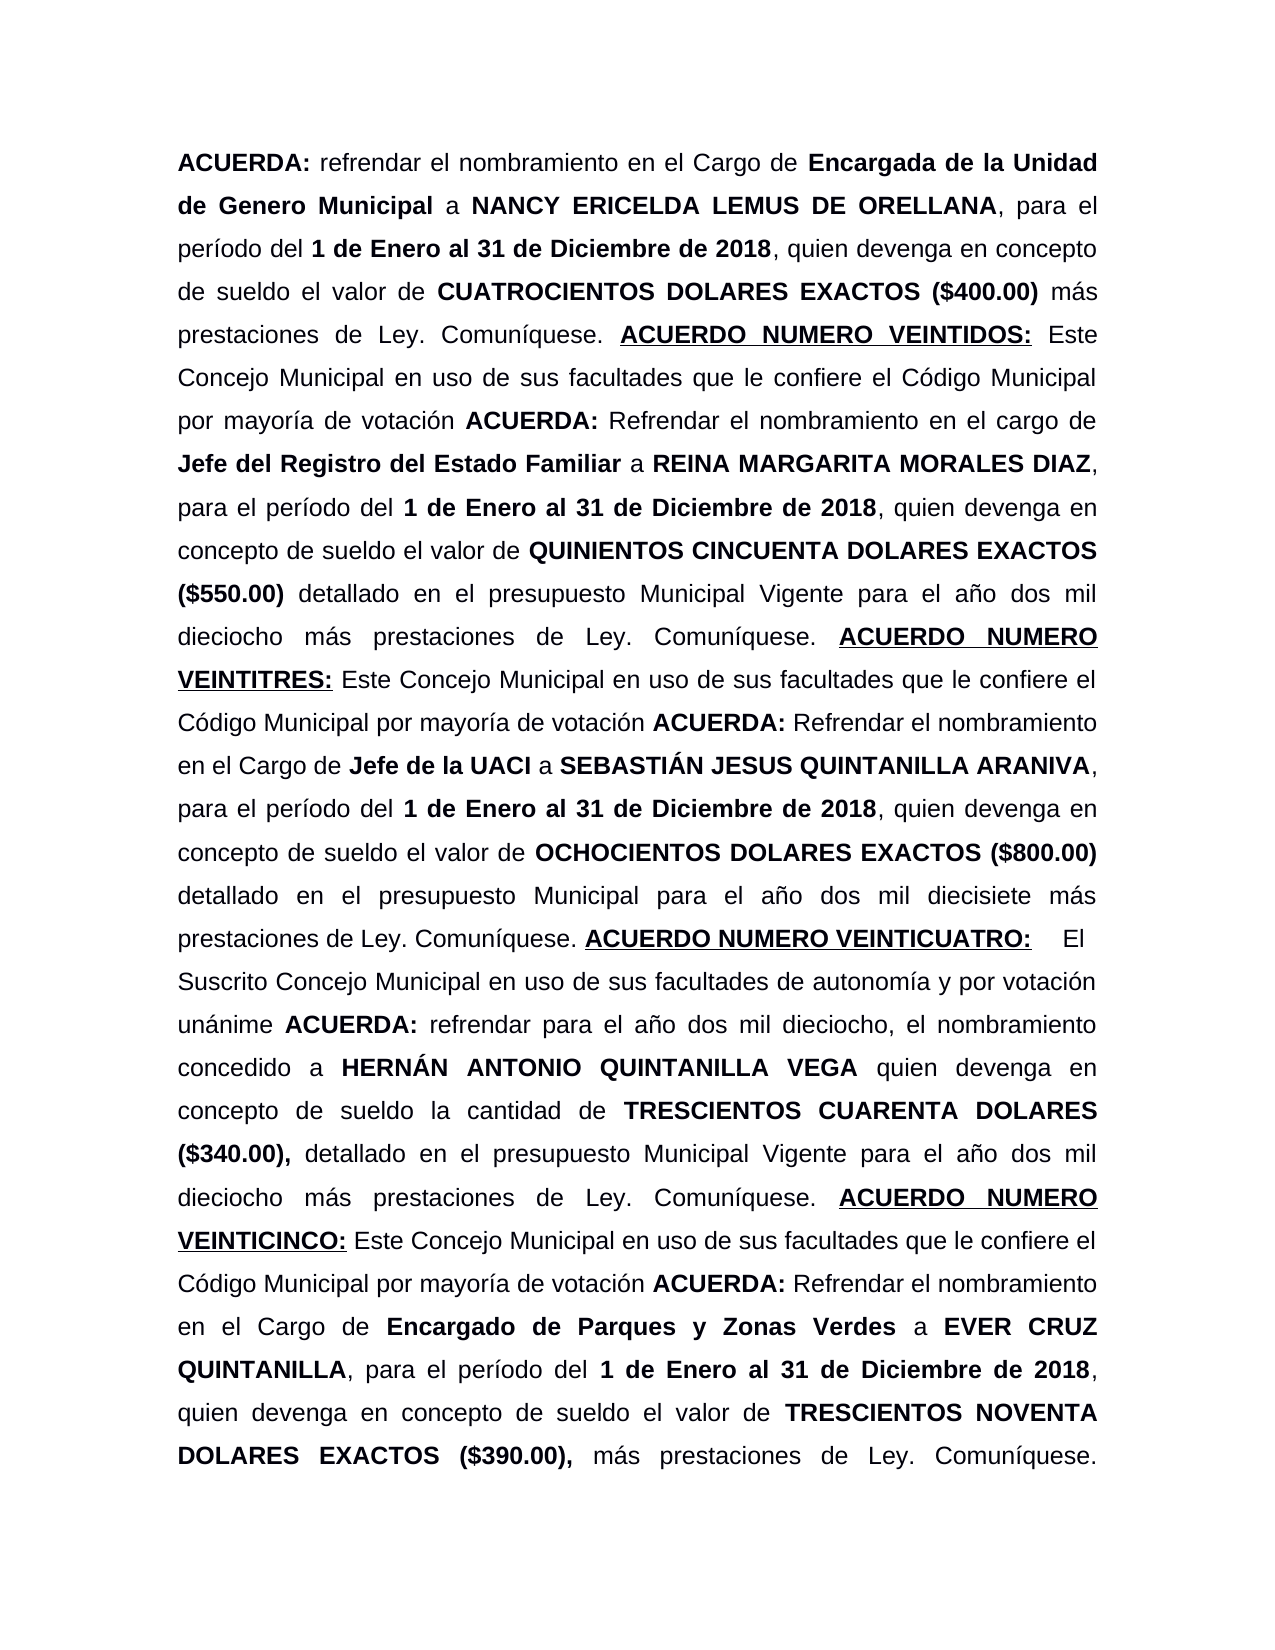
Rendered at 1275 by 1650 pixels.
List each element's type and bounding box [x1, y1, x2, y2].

text [177, 148, 1098, 1470]
